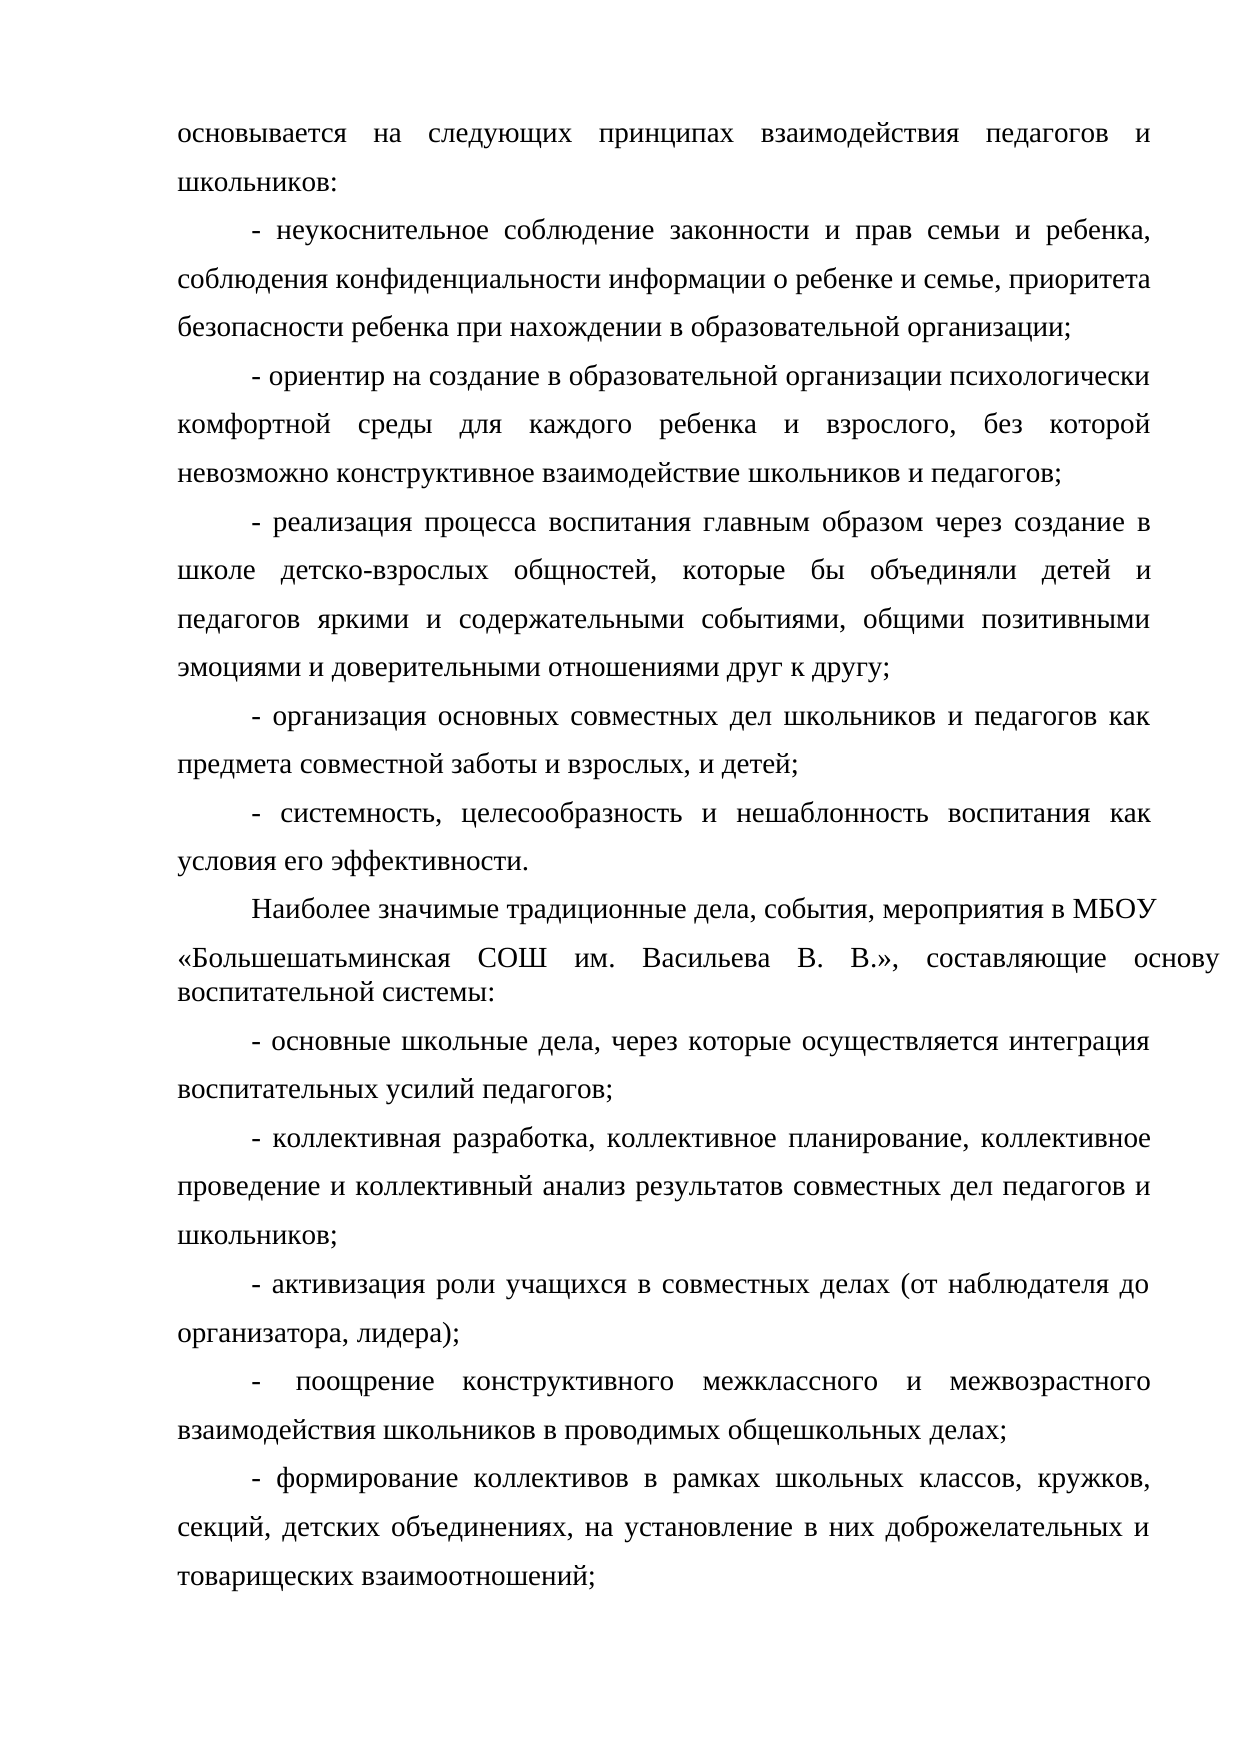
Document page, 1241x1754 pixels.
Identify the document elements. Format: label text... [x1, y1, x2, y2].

list системность, целесообразность и нешаблонность воспитания как условия его эффективности. [177, 795, 1151, 877]
list реализация процесса воспитания главным образом через создание в школе детско-взрослых общностей, которые бы объединяли детей и педагогов яркими и содержательными событиями, общими позитивными эмоциями и доверительными отношениями друг к другу; [177, 504, 1151, 683]
list коллективная разработка, коллективное планирование, коллективное проведение и коллективный анализ результатов совместных дел педагогов и школьников; [177, 1120, 1151, 1251]
text «Большешатьминская СОШ им. Васильева В. В.», составляющие основу воспитательной системы: [177, 940, 1219, 1007]
list формирование коллективов в рамках школьных классов, кружков, секций, детских объединениях, на установление в них доброжелательных и товарищеских взаимоотношений; [177, 1461, 1151, 1591]
text основывается на следующих принципах взаимодействия педагогов и школьников: [177, 115, 1151, 197]
list ориентир на создание в образовательной организации психологически комфортной среды для каждого ребенка и взрослого, без которой невозможно конструктивное взаимодействие школьников и педагогов; [177, 358, 1151, 489]
list организация основных совместных дел школьников и педагогов как предмета совместной заботы и взрослых, и детей; [177, 698, 1151, 780]
text Наиболее значимые традиционные дела, события, мероприятия в МБОУ [251, 892, 1219, 925]
list основные школьные дела, через которые осуществляется интеграция воспитательных усилий педагогов; [177, 1023, 1150, 1105]
list поощрение конструктивного межклассного и межвозрастного взаимодействия школьников в проводимых общешкольных делах; [177, 1363, 1151, 1446]
list неукоснительное соблюдение законности и прав семьи и ребенка, соблюдения конфиденциальности информации о ребенке и семье, приоритета безопасности ребенка при нахождении в образовательной организации; [177, 212, 1151, 343]
list активизация роли учащихся в совместных делах (от наблюдателя до организатора, лидера); [177, 1266, 1151, 1348]
